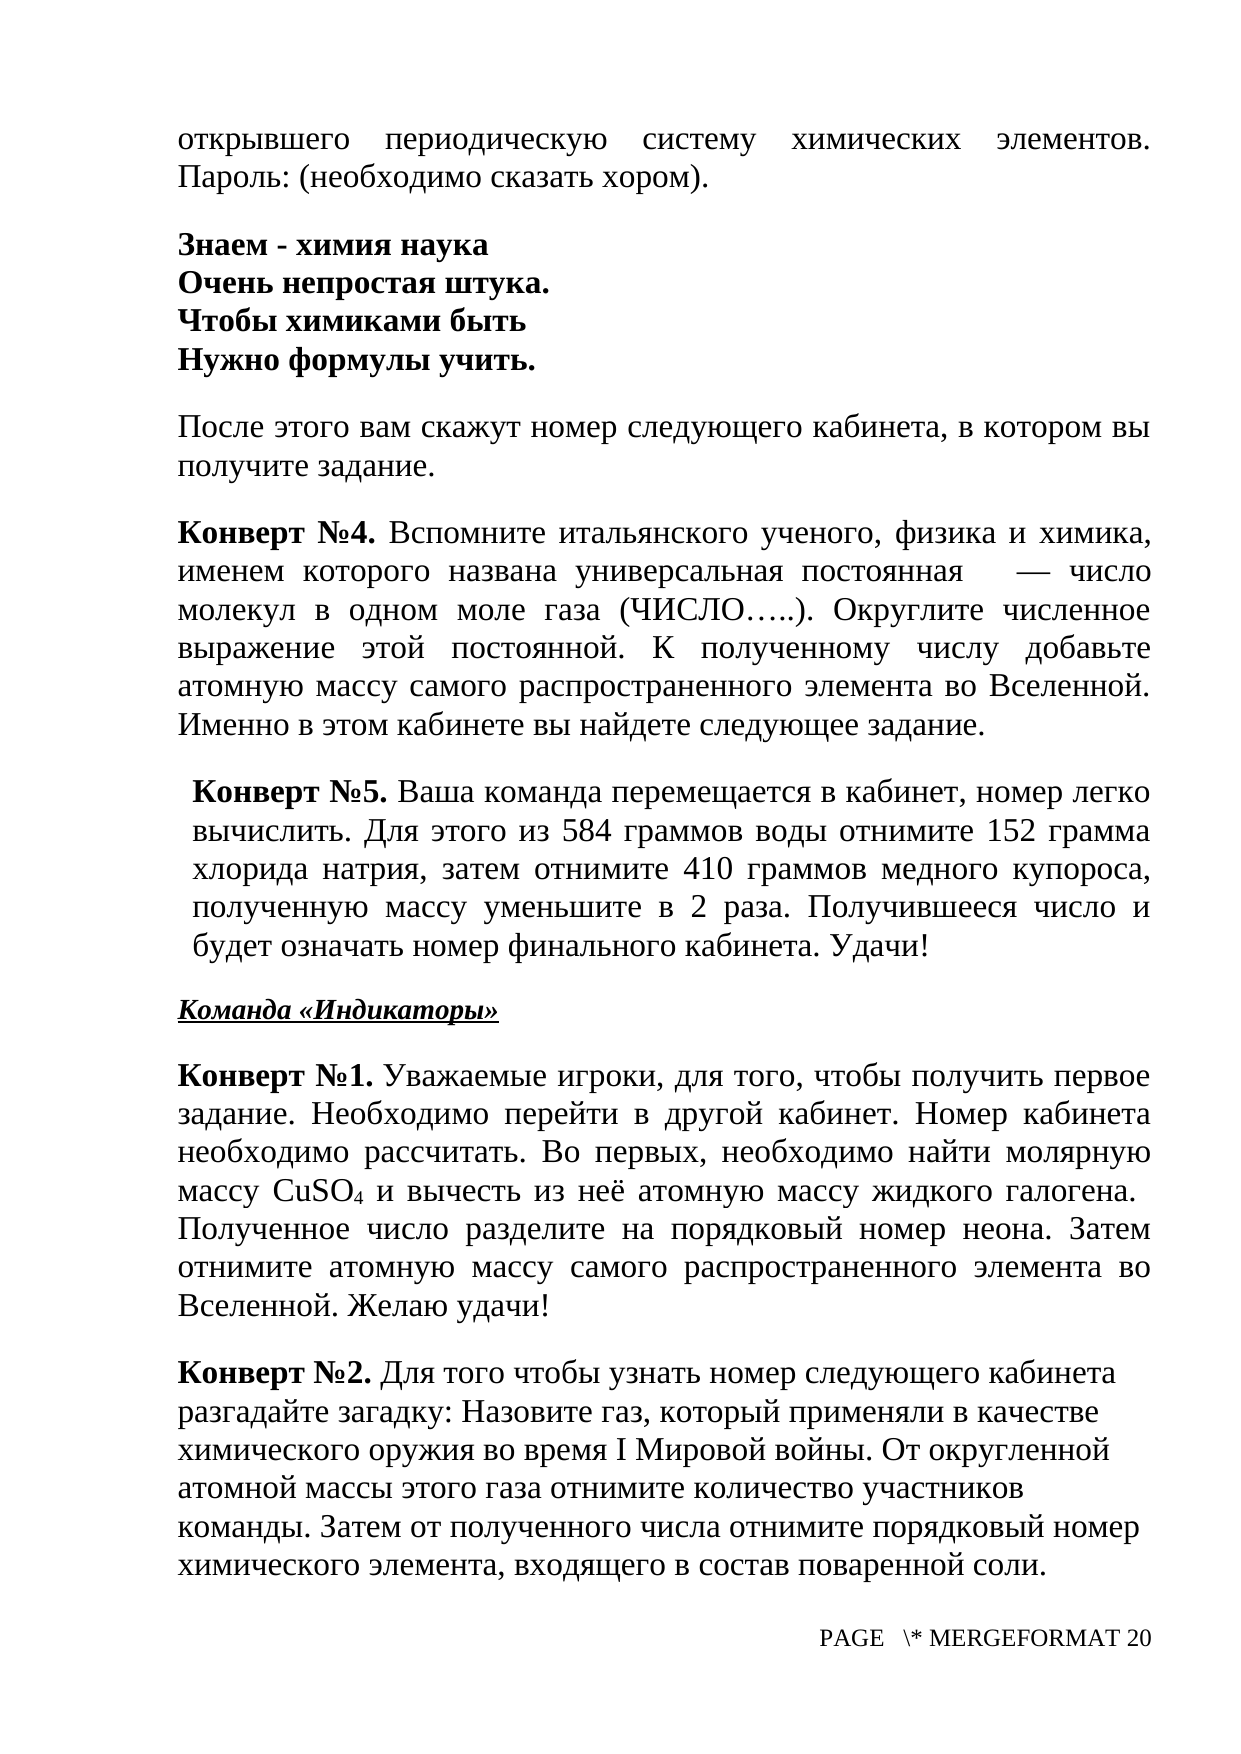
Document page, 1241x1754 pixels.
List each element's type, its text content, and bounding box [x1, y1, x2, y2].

text Конверт №5. Ваша команда перемещается в кабинет, номер легко вычислить. Для этого из 584 граммов воды отнимите 152 грамма хлорида натрия, затем отнимите 410 граммов медного купороса, полученную массу уменьшите в 2 раза. Получившееся число и будет означать номер финального кабинета. Удачи! [192, 771, 1152, 963]
text Команда «Индикаторы» [177, 992, 1152, 1026]
text Очень непростая штука. [177, 262, 1152, 301]
text Знаем - химия наука [177, 224, 1152, 262]
text Нужно формулы учить. [177, 339, 1152, 377]
text Конверт №2. Для того чтобы узнать номер следующего кабинета разгадайте загадку: Назовите газ, который применяли в качестве химического оружия во время I Мировой войны. От округленной атомной массы этого газа отнимите количество участников команды. Затем от полученного числа отнимите порядковый номер химического элемента, входящего в состав поваренной соли. [177, 1352, 1152, 1582]
text Конверт №4. Вспомните итальянского ученого, физика и химика, именем которого названа универсальная постоянная — число молекул в одном моле газа (ЧИСЛО…..). Округлите численное выражение этой постоянной. К полученному числу добавьте атомную массу самого распространенного элемента во Вселенной. Именно в этом кабинете вы найдете следующее задание. [177, 512, 1152, 742]
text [177, 118, 1152, 195]
text После этого вам скажут номер следующего кабинета, в котором вы получите задание. [177, 406, 1152, 483]
text Конверт №1. Уважаемые игроки, для того, чтобы получить первое задание. Необходимо перейти в другой кабинет. Номер кабинета необходимо рассчитать. Во первых, необходимо найти молярную массу CuSO4 и вычесть из неё атомную массу жидкого галогена. Полученное число разделите на порядковый номер неона. Затем отнимите атомную массу самого распространенного элемента во Вселенной. Желаю удачи! [177, 1055, 1152, 1208]
text Чтобы химиками быть [177, 301, 1152, 339]
text Конверт №1. Уважаемые игроки, для того, чтобы получить первое задание. Необходимо перейти в другой кабинет. Номер кабинета необходимо рассчитать. Во первых, необходимо найти молярную массу CuSO4 и вычесть из неё атомную массу жидкого галогена. Полученное число разделите на порядковый номер неона. Затем отнимите атомную массу самого распространенного элемента во Вселенной. Желаю удачи! [331, 1285, 1152, 1323]
